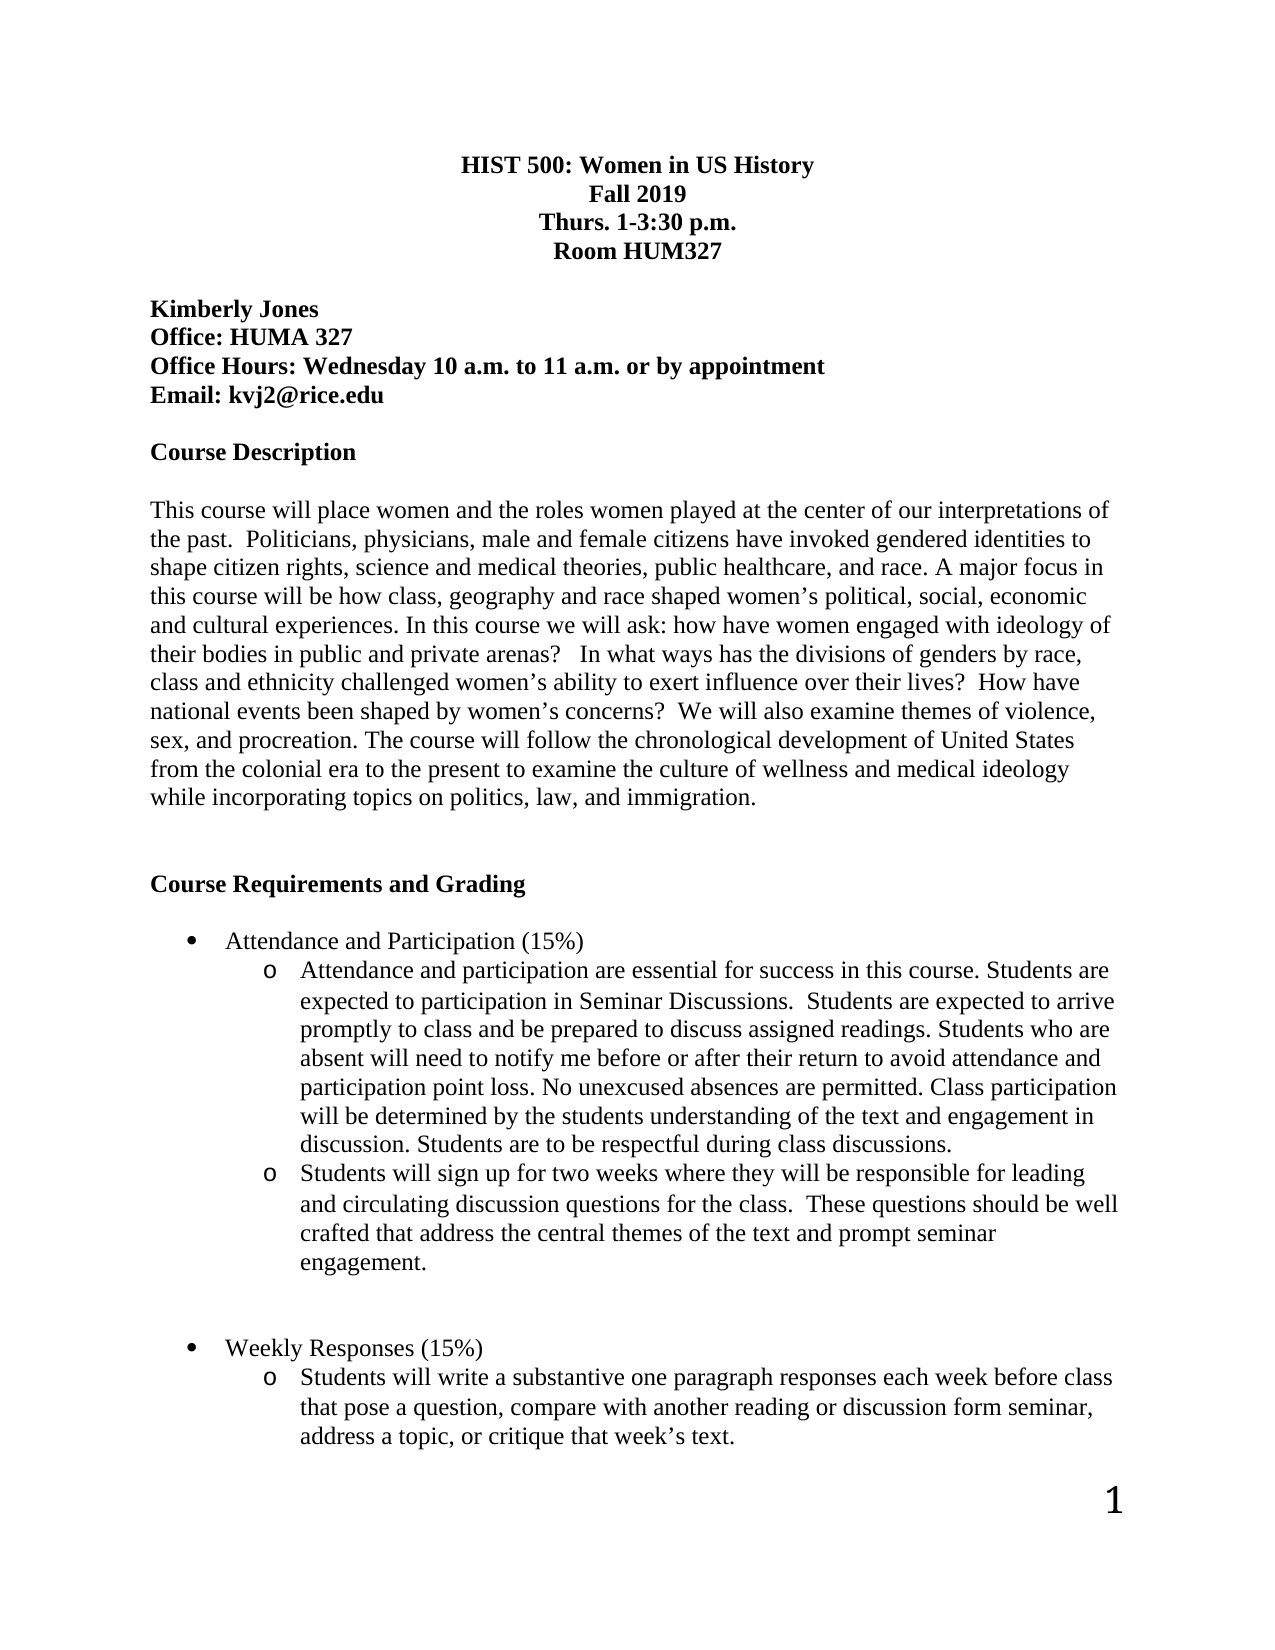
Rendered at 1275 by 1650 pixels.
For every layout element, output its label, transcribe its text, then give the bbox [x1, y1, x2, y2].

list Attendance and Participation (15%) [187, 926, 1125, 955]
list Students will sign up for two weeks where they will be responsible for leading and circulating discussion questions for the class. These questions should be well crafted that address the central themes of the text and prompt seminar engagement. [262, 1158, 1125, 1275]
text This course will place women and the roles women played at the center of our interpretations of the past. Politicians, physicians, male and female citizens have invoked gendered identities to shape citizen rights, science and medical theories, public healthcare, and race. A major focus in this course will be how class, geography and race shaped women’s political, social, economic and cultural experiences. In this course we will ask: how have women engaged with ideology of their bodies in public and private arenas? In what ways has the divisions of genders by race, class and ethnicity challenged women’s ability to exert influence over their lives? How have national events been shaped by women’s concerns? We will also examine themes of violence, sex, and procreation. The course will follow the chronological development of United States from the colonial era to the present to examine the culture of wellness and medical ideology while incorporating topics on politics, law, and immigration. [150, 495, 1125, 811]
text Thurs. 1-3:30 p.m. [150, 207, 1125, 236]
list Attendance and participation are essential for success in this course. Students are expected to participation in Seminar Discussions. Students are expected to arrive promptly to class and be prepared to discuss assigned readings. Students who are absent will need to notify me before or after their return to avoid attendance and participation point loss. No unexcused absences are permitted. Class participation will be determined by the students understanding of the text and engagement in discussion. Students are to be respectful during class discussions. [262, 955, 1125, 1158]
text Room HUM327 [150, 236, 1125, 265]
text Kimberly Jones [150, 294, 1125, 322]
text Email: kvj2@rice.edu [150, 380, 1125, 409]
list Students will write a substantive one paragraph responses each week before class that pose a question, compare with another reading or discussion form seminar, address a topic, or critique that week’s text. [262, 1362, 1125, 1450]
text Office: HUMA 327 [150, 322, 1125, 351]
text HIST 500: Women in US History [150, 150, 1125, 179]
list Weekly Responses (15%) [187, 1333, 1125, 1362]
text Course Description [150, 437, 1125, 466]
text Course Requirements and Grading [150, 869, 1125, 897]
text Fall 2019 [150, 179, 1125, 207]
text Office Hours: Wednesday 10 a.m. to 11 a.m. or by appointment [150, 351, 1125, 380]
